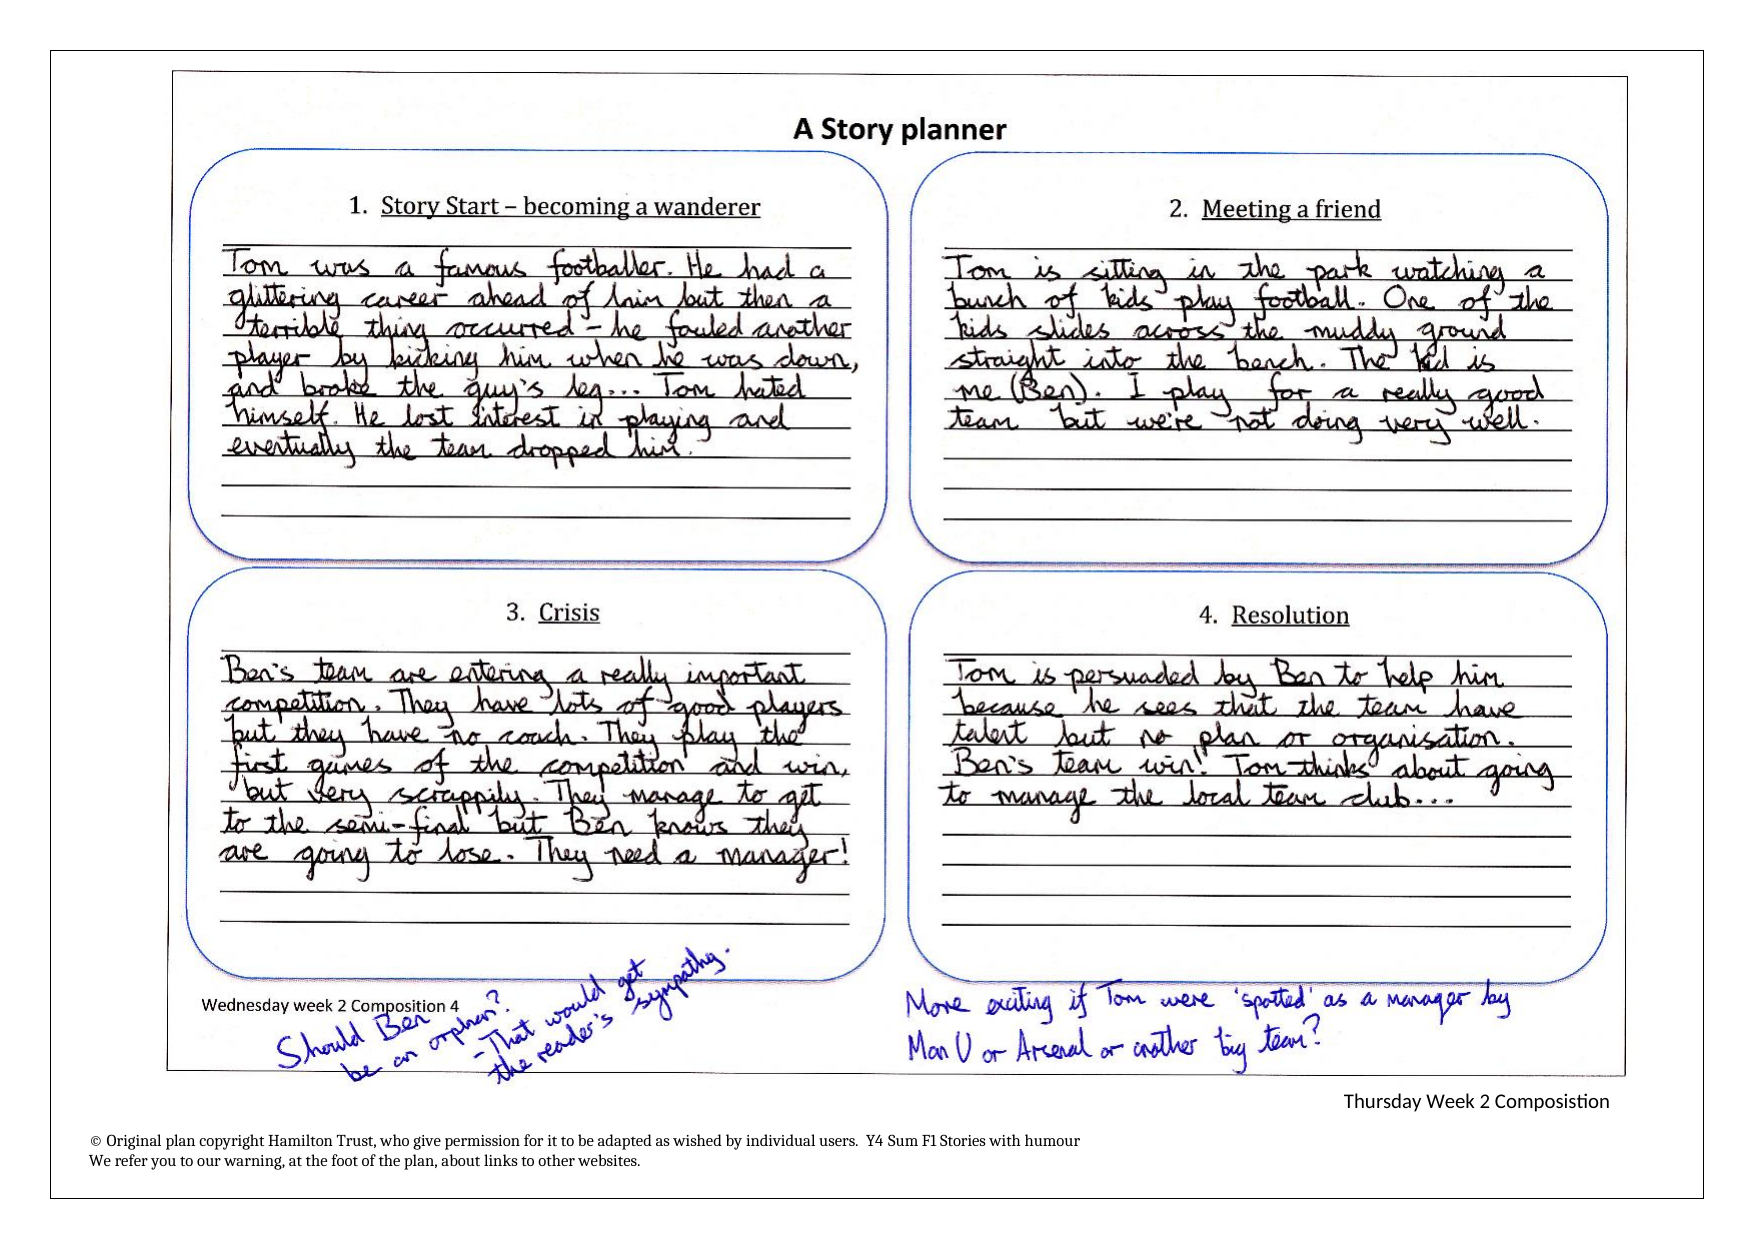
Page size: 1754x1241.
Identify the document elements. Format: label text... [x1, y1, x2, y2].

picture [163, 70, 1639, 1089]
text Thursday Week 2 Composistion [89, 1089, 1665, 1114]
